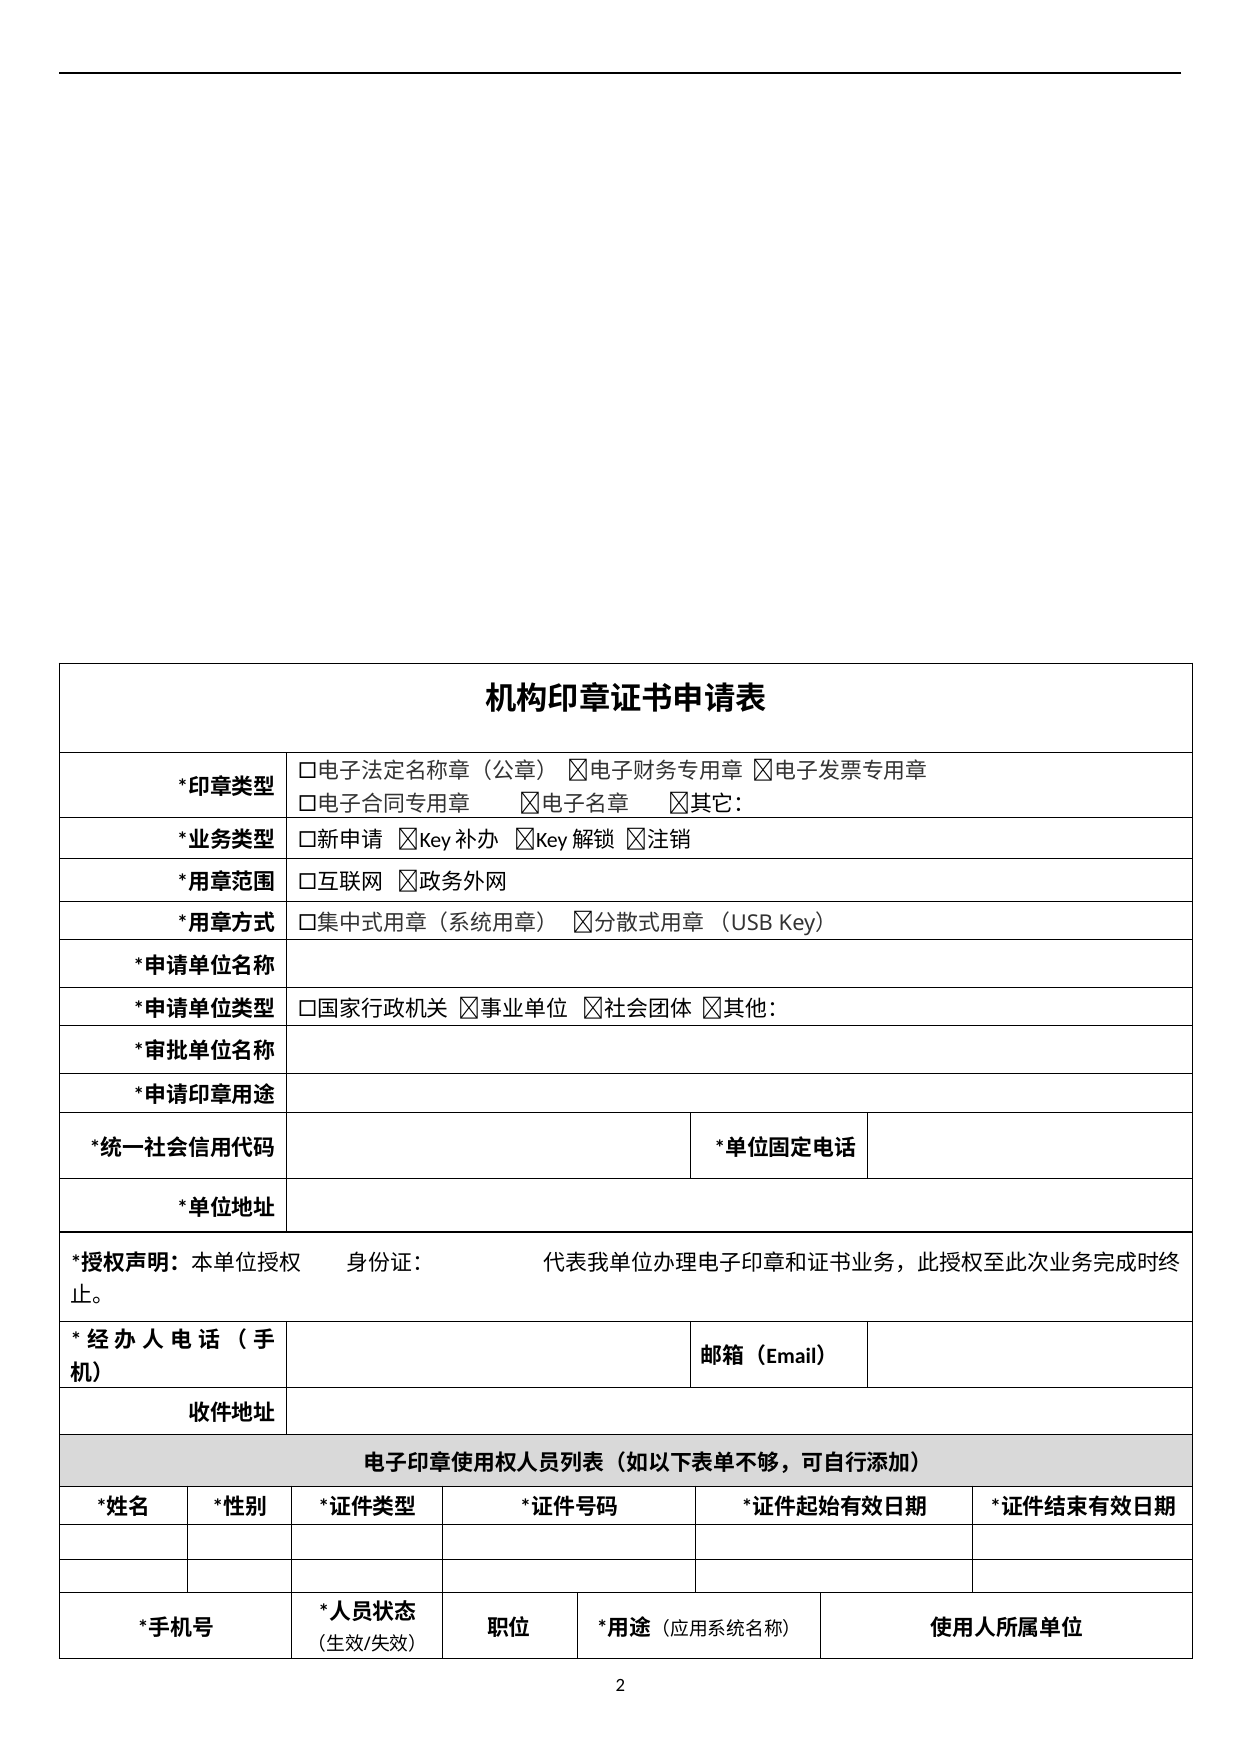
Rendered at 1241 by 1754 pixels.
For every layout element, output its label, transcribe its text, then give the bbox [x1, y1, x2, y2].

table_cell [696, 1525, 972, 1559]
table_cell [292, 1525, 442, 1559]
table_cell *证件号码 [443, 1487, 695, 1524]
table_cell 互联网 政务外网 [287, 859, 1192, 901]
table_cell *人员状态 （生效/失效） [292, 1593, 442, 1658]
table_cell [973, 1560, 1192, 1592]
table_cell *业务类型 [60, 818, 286, 858]
table_cell 邮箱（Email） [691, 1322, 867, 1387]
table_cell *姓名 [60, 1487, 187, 1524]
table_cell *申请单位类型 [60, 988, 286, 1025]
table_cell [60, 1560, 187, 1592]
table_cell *用章范围 [60, 859, 286, 901]
table_cell *用途（应用系统名称） [578, 1593, 820, 1658]
table_cell [188, 1525, 291, 1559]
table_cell [287, 1179, 1192, 1231]
table_cell [287, 1388, 1192, 1434]
table_cell [696, 1560, 972, 1592]
table_cell 收件地址 [60, 1388, 286, 1434]
table_cell [973, 1525, 1192, 1559]
table_cell *授权声明：本单位授权 身份证： 代表我单位办理电子印章和证书业务，此授权至此次业务完成时终止。 [60, 1233, 1192, 1321]
table_cell *证件起始有效日期 [696, 1487, 972, 1524]
table_header 机构印章证书申请表 [60, 664, 1192, 752]
table_cell 职位 [443, 1593, 577, 1658]
table_cell *单位固定电话 [691, 1113, 867, 1178]
table_cell *申请印章用途 [60, 1074, 286, 1112]
table_cell 新申请 Key补办 Key解锁 注销 [287, 818, 1192, 858]
table_cell [292, 1560, 442, 1592]
table_cell *手机号 [60, 1593, 291, 1658]
table_cell 电子法定名称章（公章） 电子财务专用章 电子发票专用章 电子合同专用章 电子名章 其它： [287, 753, 1192, 817]
table_cell *经办人电话（手机） [60, 1322, 286, 1387]
table_cell [443, 1560, 695, 1592]
table_cell [287, 1074, 1192, 1112]
table_cell [60, 1525, 187, 1559]
table_cell [287, 1322, 690, 1387]
table_cell [868, 1113, 1192, 1178]
table_cell [287, 1113, 690, 1178]
table_cell *审批单位名称 [60, 1026, 286, 1072]
table_cell *证件结束有效日期 [973, 1487, 1192, 1524]
table_cell *性别 [188, 1487, 291, 1524]
table_cell [443, 1525, 695, 1559]
table_cell [287, 1026, 1192, 1072]
table_cell 国家行政机关 事业单位 社会团体 其他： [287, 988, 1192, 1025]
table_cell *用章方式 [60, 902, 286, 939]
table_cell *单位地址 [60, 1179, 286, 1231]
table_cell 电子印章使用权人员列表（如以下表单不够，可自行添加） [60, 1435, 1192, 1486]
table_cell 集中式用章（系统用章） 分散式用章 （USB Key） [287, 902, 1192, 939]
table_cell [287, 940, 1192, 987]
table_cell *证件类型 [292, 1487, 442, 1524]
table_cell [188, 1560, 291, 1592]
table_cell [868, 1322, 1192, 1387]
table_cell *印章类型 [60, 753, 286, 817]
table_cell *统一社会信用代码 [60, 1113, 286, 1178]
table_cell 使用人所属单位 [821, 1593, 1192, 1658]
table_cell *申请单位名称 [60, 940, 286, 987]
